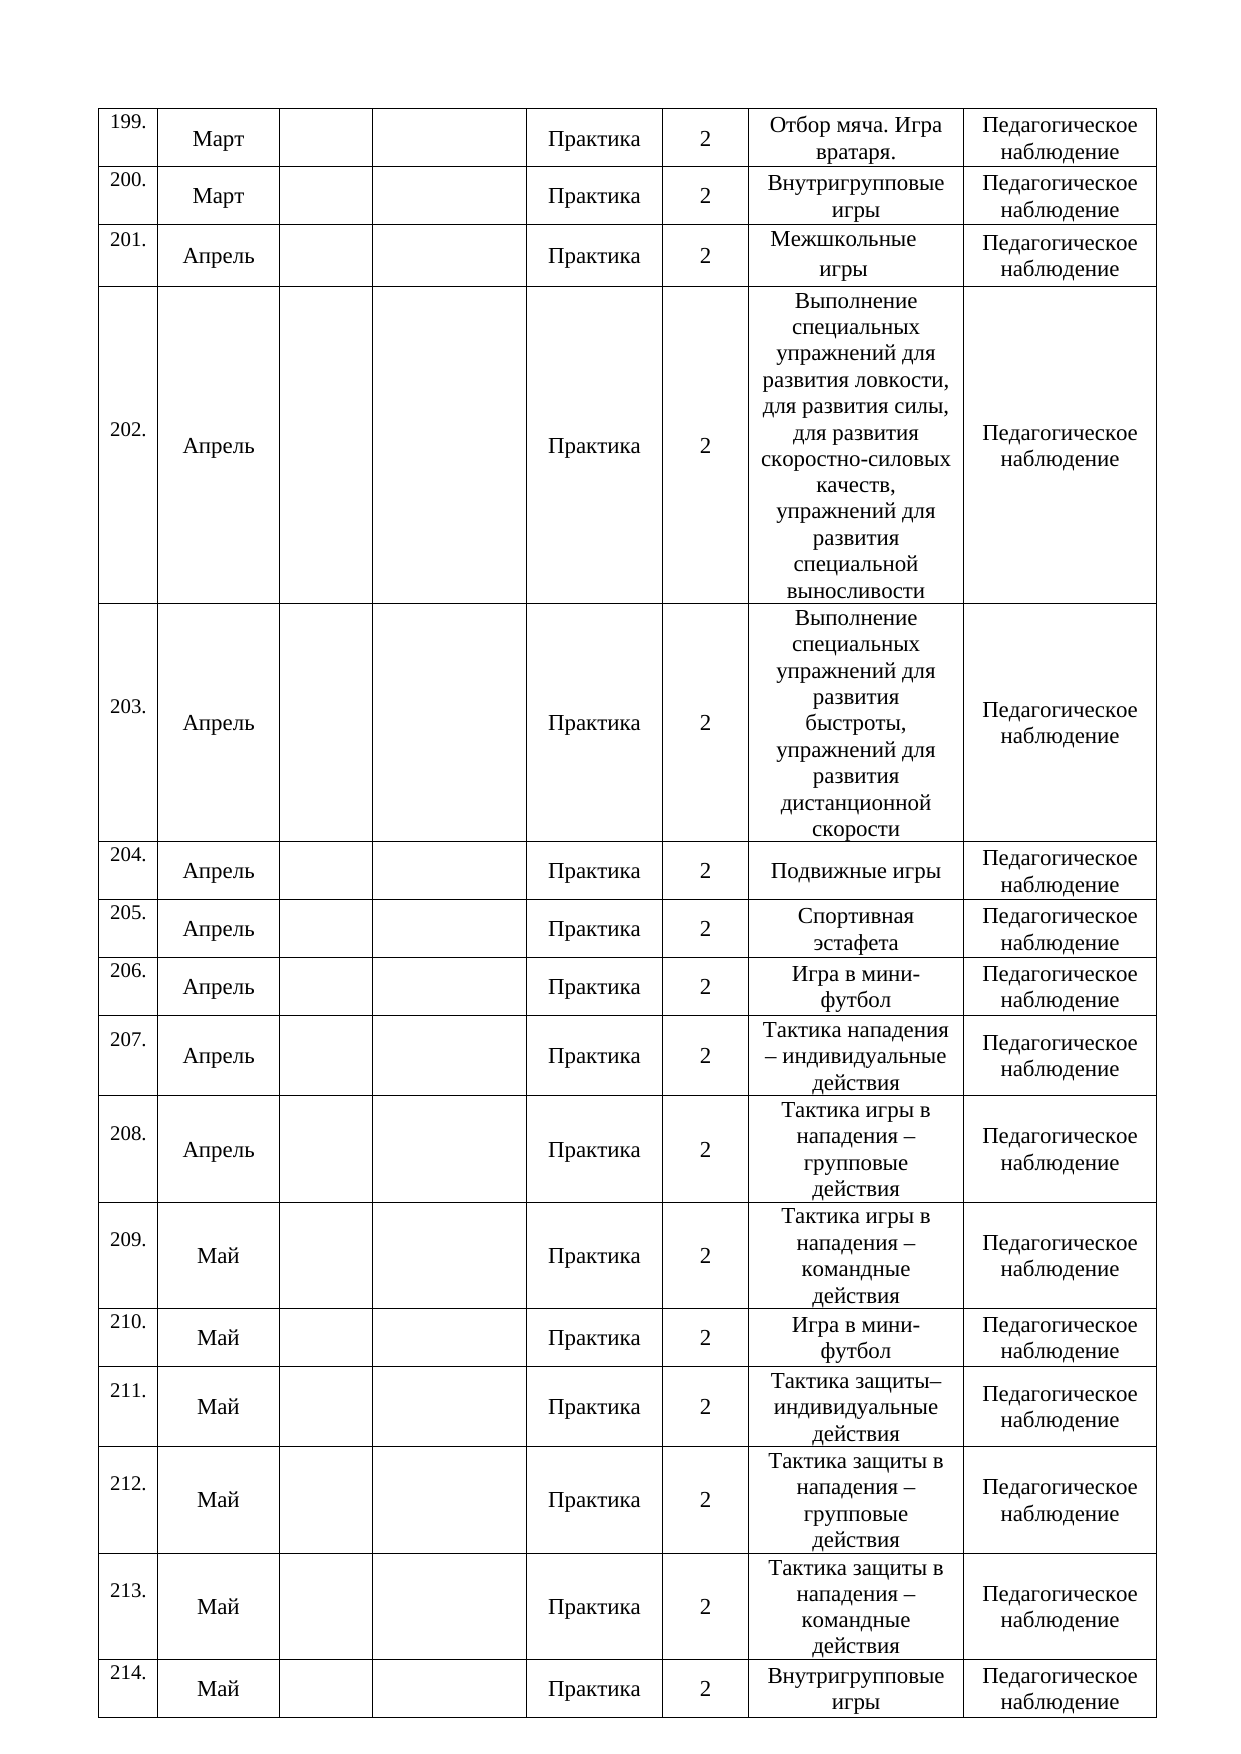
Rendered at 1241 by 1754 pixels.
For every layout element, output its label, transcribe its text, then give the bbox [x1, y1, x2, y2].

table_cell Практика [527, 167, 662, 224]
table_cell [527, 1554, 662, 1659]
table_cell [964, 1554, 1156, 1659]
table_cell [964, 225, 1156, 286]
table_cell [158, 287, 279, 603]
table_cell Внутригрупповые игры [749, 167, 963, 224]
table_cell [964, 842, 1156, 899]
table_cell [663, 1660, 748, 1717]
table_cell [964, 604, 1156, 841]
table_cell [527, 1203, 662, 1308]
table_cell [373, 109, 526, 166]
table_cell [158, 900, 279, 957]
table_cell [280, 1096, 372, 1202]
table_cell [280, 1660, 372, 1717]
table_cell [373, 225, 526, 286]
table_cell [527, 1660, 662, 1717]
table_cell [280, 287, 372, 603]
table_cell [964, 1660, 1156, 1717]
table_cell Апрель [158, 225, 279, 286]
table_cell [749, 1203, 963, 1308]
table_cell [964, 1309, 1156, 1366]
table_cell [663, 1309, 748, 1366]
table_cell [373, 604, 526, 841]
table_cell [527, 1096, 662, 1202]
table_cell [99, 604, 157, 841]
table_cell Март [158, 109, 279, 166]
table_cell 2 [663, 225, 748, 286]
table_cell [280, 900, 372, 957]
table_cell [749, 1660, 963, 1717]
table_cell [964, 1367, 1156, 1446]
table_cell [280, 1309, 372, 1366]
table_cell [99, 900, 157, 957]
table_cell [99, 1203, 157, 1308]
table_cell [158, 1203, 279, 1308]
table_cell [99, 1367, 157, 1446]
table_cell Отбор мяча. Игра вратаря. [749, 109, 963, 166]
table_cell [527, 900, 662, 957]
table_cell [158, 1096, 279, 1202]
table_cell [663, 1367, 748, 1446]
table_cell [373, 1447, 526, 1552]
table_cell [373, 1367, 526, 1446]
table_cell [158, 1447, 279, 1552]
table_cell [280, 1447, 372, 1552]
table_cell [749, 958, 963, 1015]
table_cell [280, 225, 372, 286]
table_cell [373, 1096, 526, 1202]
table_cell Март [158, 167, 279, 224]
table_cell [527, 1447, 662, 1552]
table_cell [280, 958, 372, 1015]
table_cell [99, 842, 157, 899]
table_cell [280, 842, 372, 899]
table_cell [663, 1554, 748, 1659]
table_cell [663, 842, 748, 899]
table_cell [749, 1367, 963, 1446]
table_cell [99, 109, 157, 166]
table_cell Межшкольные игры [749, 225, 963, 286]
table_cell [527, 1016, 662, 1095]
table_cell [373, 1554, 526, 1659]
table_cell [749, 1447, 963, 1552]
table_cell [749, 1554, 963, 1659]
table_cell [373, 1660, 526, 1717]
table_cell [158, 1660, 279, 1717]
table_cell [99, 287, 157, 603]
table_cell [280, 109, 372, 166]
table_cell 2 [663, 109, 748, 166]
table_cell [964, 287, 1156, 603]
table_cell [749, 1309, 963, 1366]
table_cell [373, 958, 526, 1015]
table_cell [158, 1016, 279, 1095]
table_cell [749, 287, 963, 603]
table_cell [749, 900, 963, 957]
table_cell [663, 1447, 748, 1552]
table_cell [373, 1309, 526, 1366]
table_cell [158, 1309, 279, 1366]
table_cell [280, 167, 372, 224]
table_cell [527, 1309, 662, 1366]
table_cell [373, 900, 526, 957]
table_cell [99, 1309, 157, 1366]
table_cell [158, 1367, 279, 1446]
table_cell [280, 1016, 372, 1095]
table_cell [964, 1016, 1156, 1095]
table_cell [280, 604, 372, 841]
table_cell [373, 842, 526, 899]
table_cell [99, 225, 157, 286]
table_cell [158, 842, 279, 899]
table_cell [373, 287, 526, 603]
table_cell Практика [527, 225, 662, 286]
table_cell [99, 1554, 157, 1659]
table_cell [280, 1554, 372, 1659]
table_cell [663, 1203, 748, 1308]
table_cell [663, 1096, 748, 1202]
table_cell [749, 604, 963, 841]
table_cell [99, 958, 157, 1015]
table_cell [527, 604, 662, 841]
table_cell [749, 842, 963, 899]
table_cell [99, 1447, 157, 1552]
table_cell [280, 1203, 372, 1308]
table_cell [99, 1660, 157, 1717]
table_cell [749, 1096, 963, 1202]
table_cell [964, 109, 1156, 166]
table_cell Практика [527, 109, 662, 166]
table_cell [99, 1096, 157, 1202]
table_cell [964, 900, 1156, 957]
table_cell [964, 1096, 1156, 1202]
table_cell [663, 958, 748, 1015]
table_cell [99, 167, 157, 224]
table_cell Педагогическое наблюдение [964, 167, 1156, 224]
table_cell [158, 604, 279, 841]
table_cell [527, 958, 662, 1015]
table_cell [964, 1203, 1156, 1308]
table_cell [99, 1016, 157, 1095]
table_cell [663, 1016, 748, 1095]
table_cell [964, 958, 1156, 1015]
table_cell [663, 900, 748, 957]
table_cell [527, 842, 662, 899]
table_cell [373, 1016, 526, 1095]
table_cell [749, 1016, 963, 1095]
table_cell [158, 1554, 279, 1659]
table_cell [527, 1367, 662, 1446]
table_cell 2 [663, 167, 748, 224]
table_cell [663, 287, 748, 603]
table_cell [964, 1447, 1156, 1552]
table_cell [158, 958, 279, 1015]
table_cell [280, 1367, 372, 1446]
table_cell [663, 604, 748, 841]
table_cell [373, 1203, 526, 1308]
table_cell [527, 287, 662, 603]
table_cell [373, 167, 526, 224]
